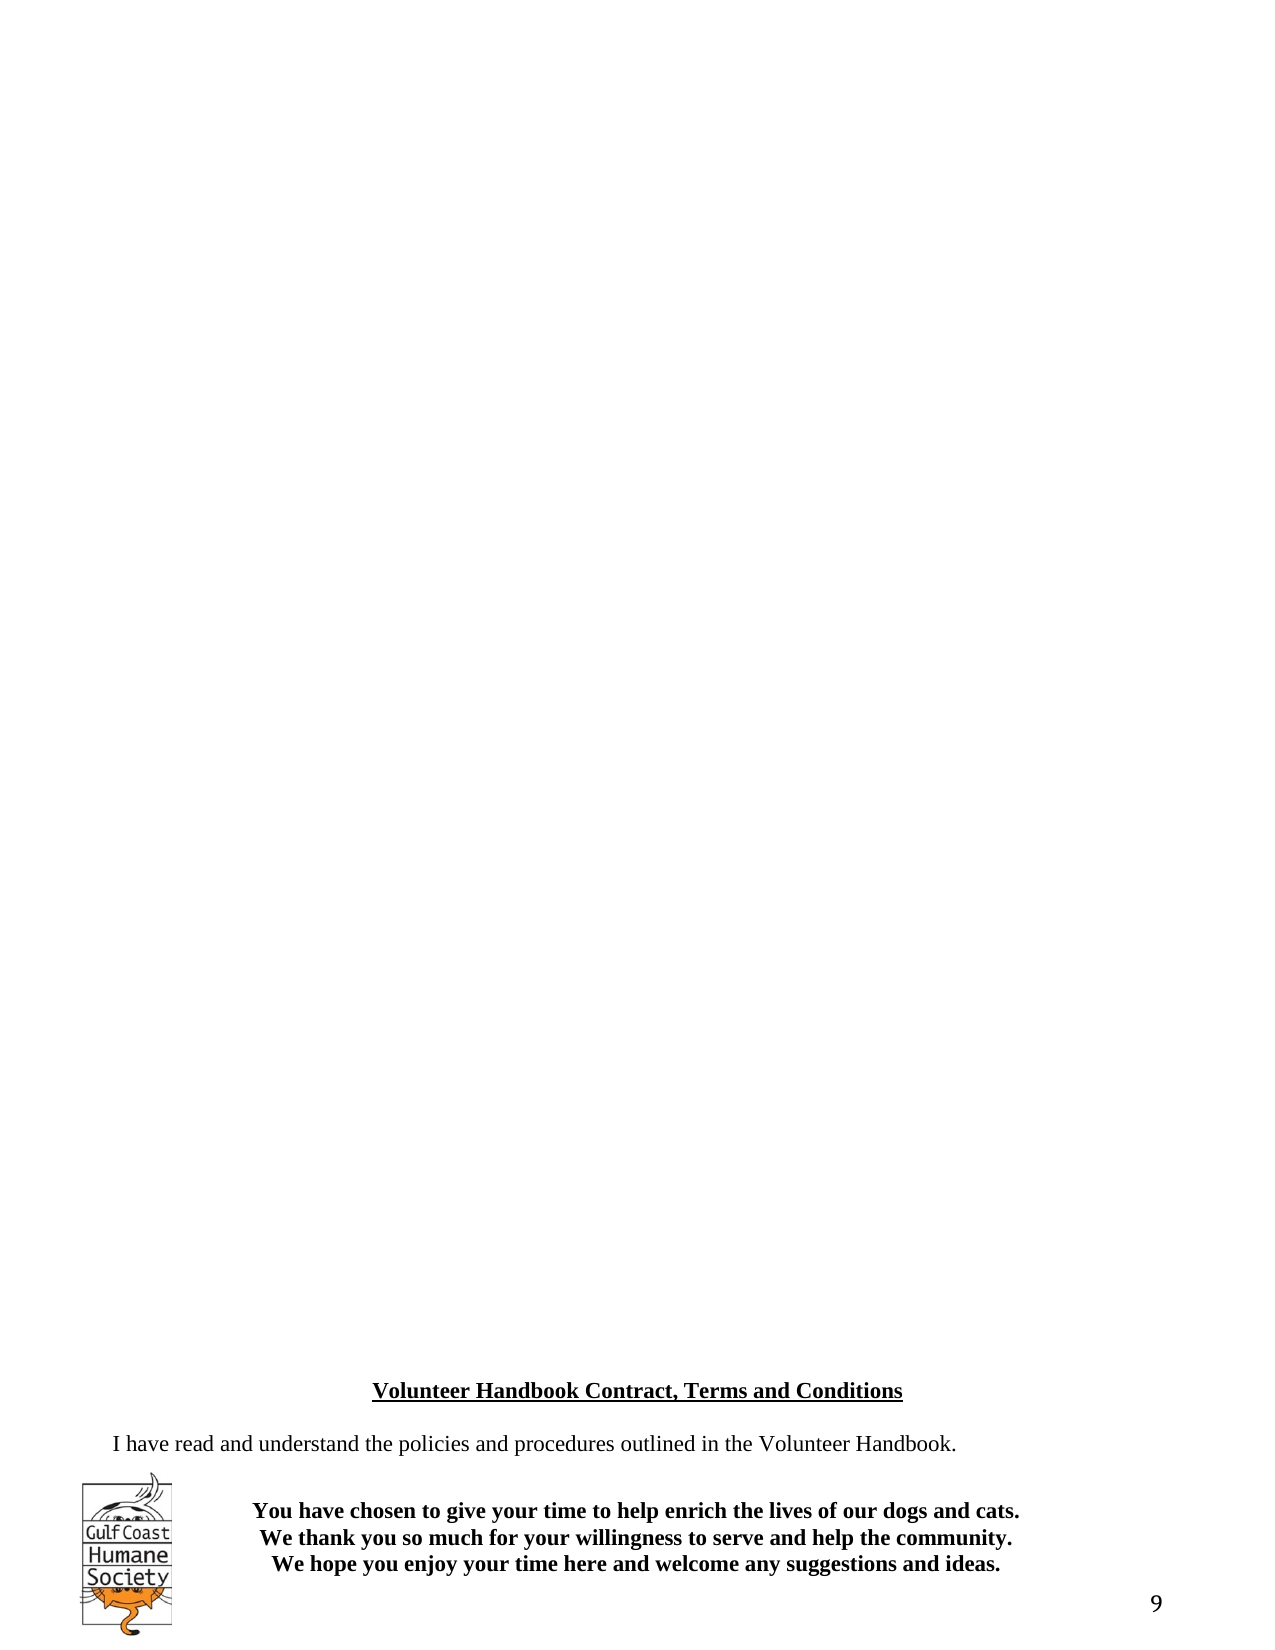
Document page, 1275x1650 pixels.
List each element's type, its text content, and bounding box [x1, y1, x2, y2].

text Volunteer Handbook Contract, Terms and Conditions [112, 1377, 1162, 1404]
text I have read and understand the policies and procedures outlined in the Volunteer Handbook. [112, 1430, 1162, 1457]
picture [78, 1472, 172, 1635]
